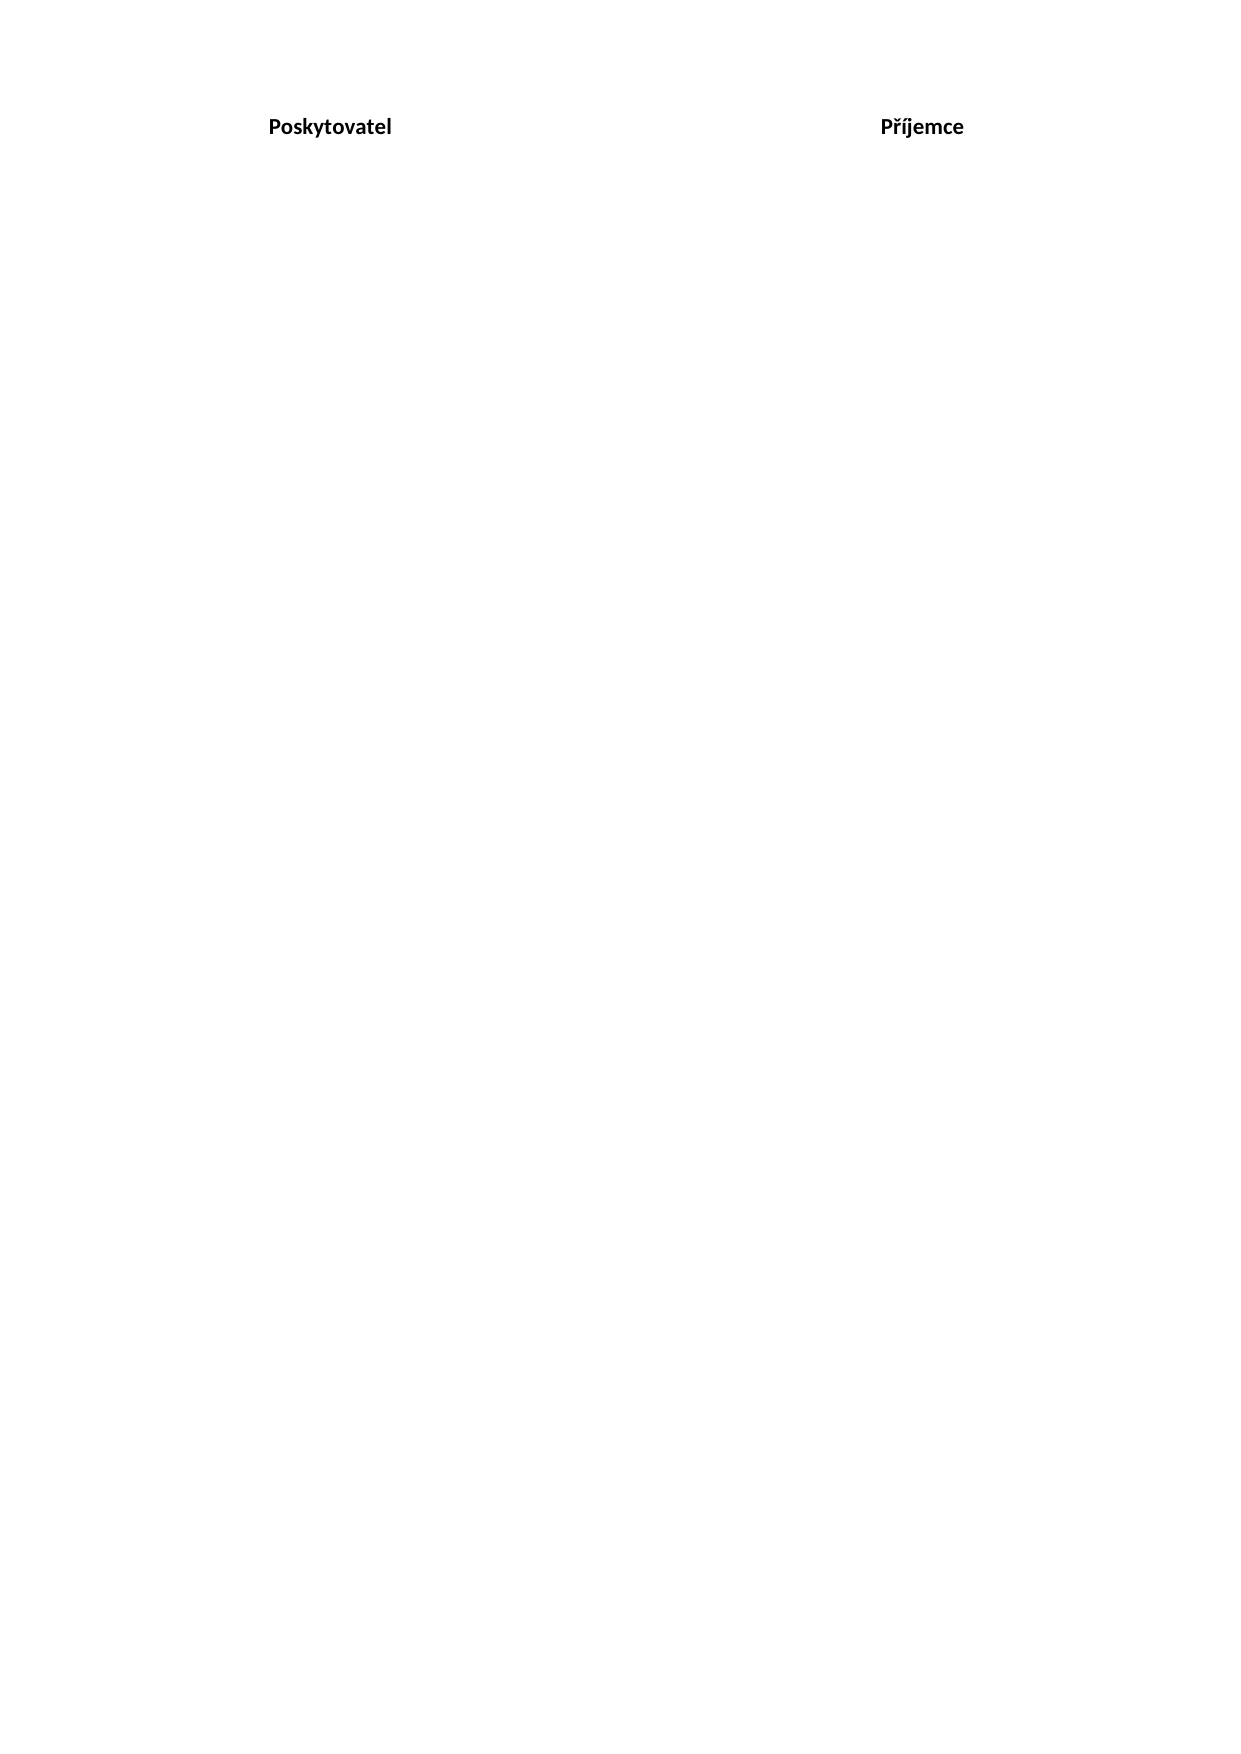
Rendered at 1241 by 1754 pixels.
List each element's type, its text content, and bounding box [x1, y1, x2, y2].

list Poskytovatel Příjemce [207, 112, 1092, 140]
